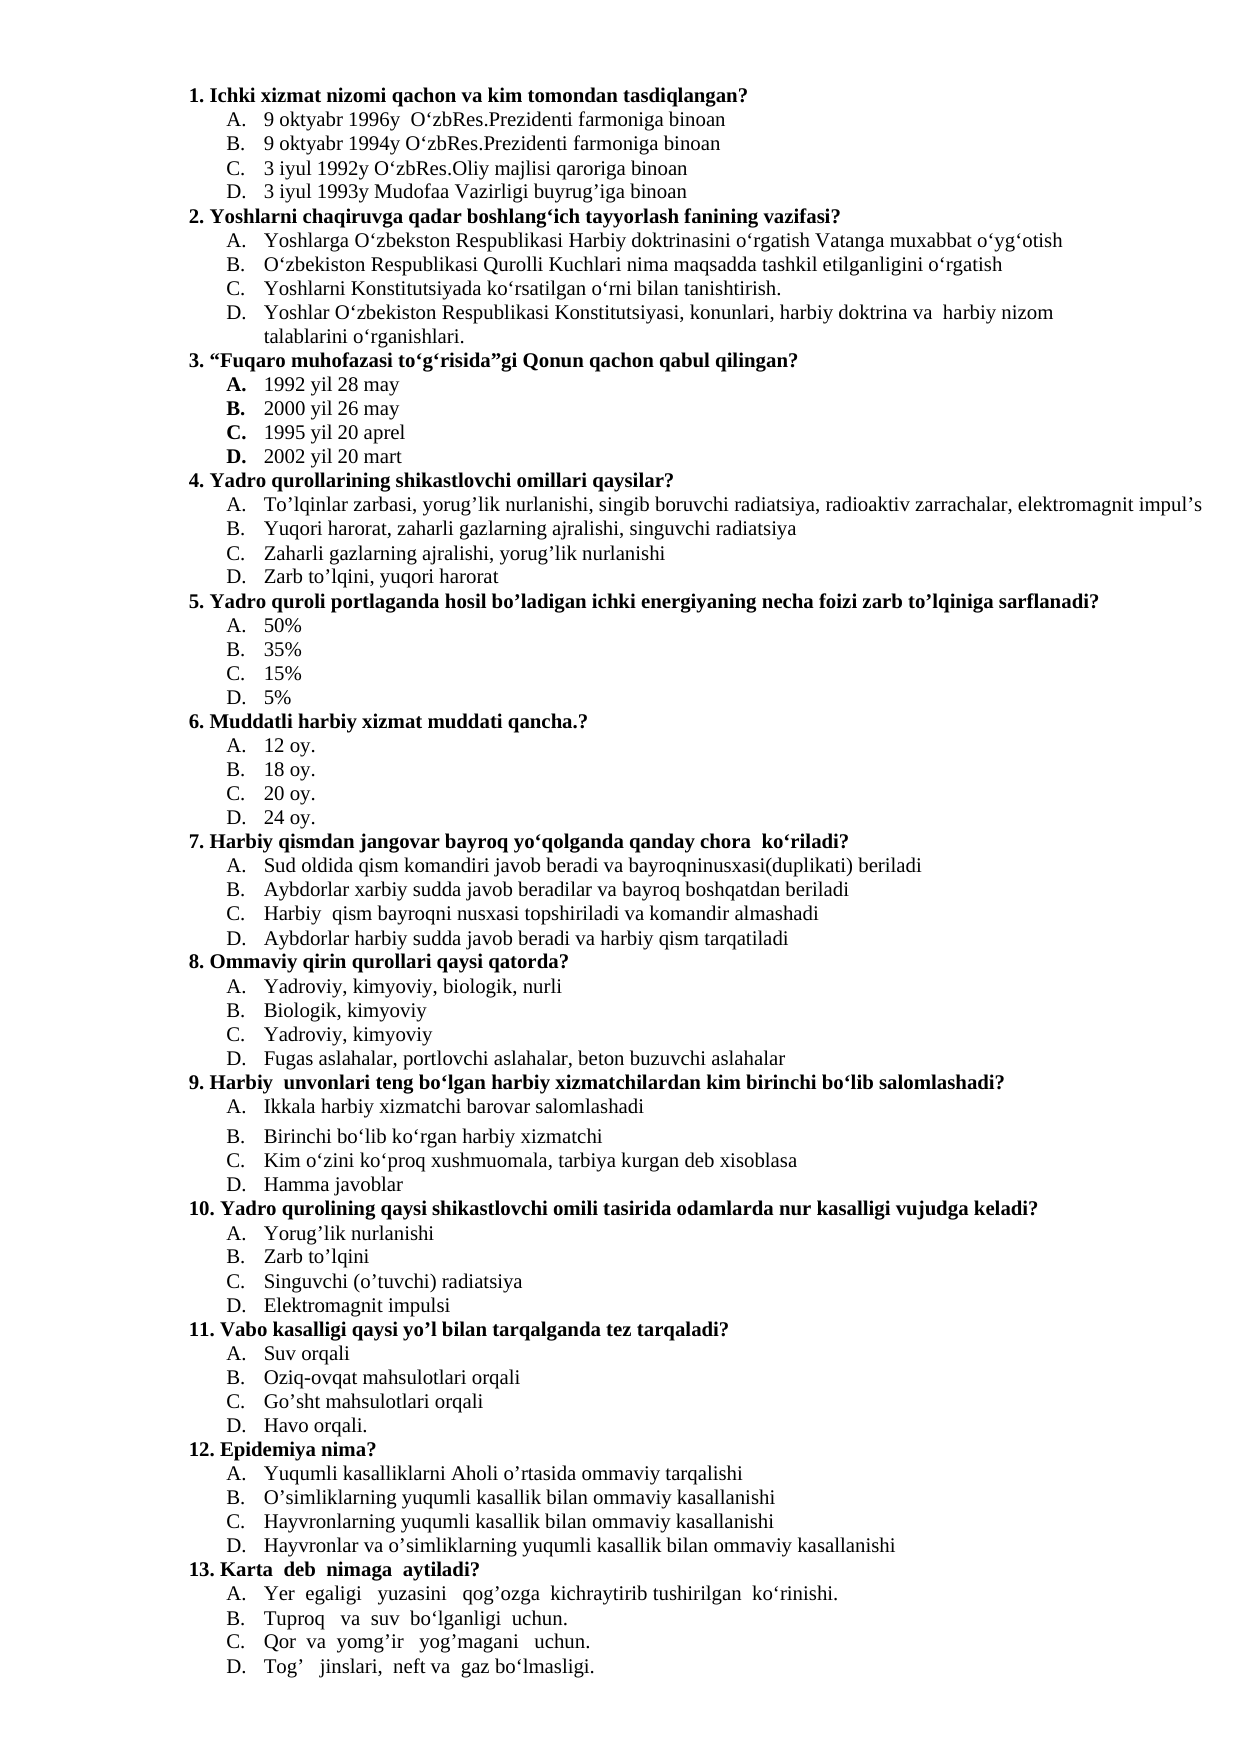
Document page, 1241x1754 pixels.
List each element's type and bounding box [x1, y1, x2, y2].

table_header [177, 59, 1240, 1678]
